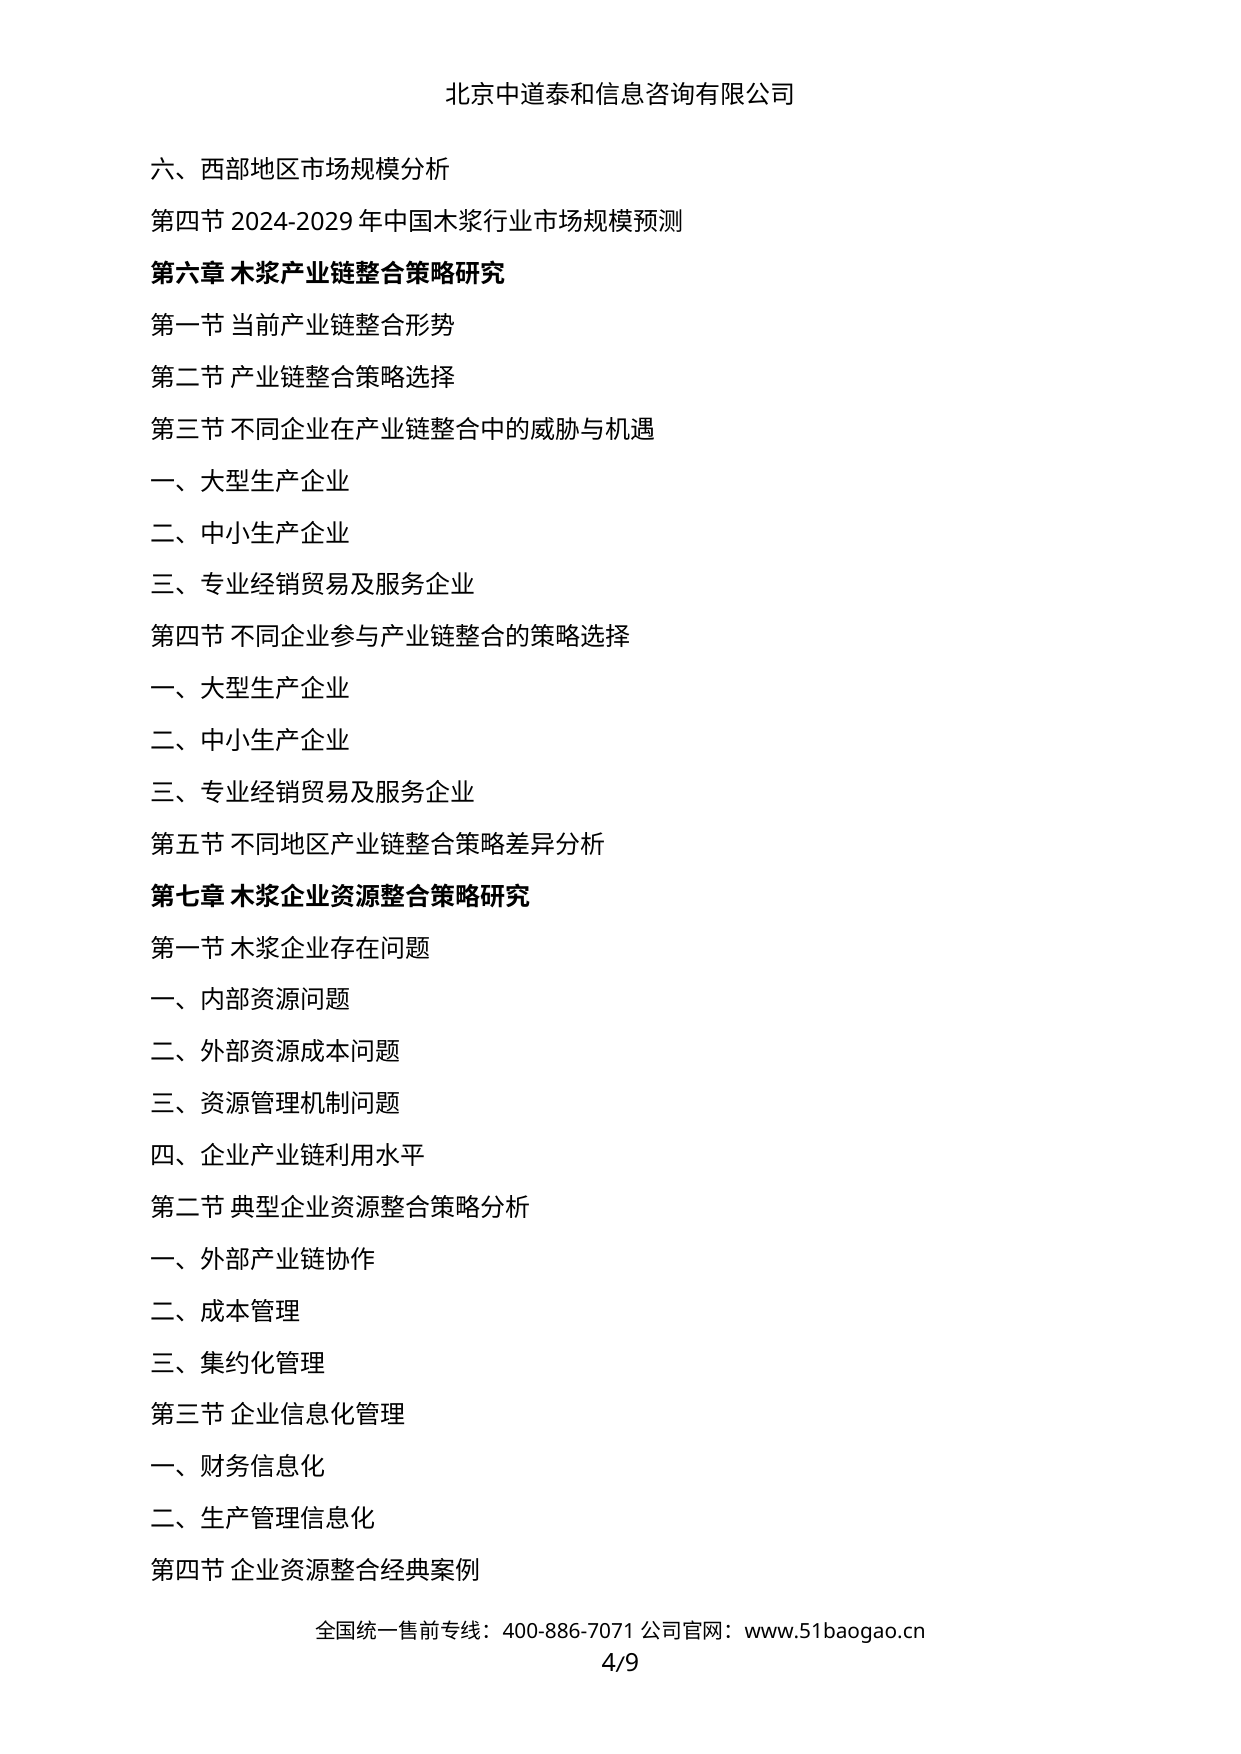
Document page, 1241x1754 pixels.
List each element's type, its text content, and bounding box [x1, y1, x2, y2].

text 六、西部地区市场规模分析 [150, 150, 1090, 186]
text 一、财务信息化 [150, 1447, 1090, 1483]
text 第二节 典型企业资源整合策略分析 [150, 1187, 1090, 1224]
text 第一节 木浆企业存在问题 [150, 928, 1090, 964]
text 三、专业经销贸易及服务企业 [150, 565, 1090, 601]
text 三、资源管理机制问题 [150, 1084, 1090, 1120]
text 第四节 2024-2029年中国木浆行业市场规模预测 [150, 202, 1090, 238]
text 第三节 企业信息化管理 [150, 1395, 1090, 1431]
text 第四节 不同企业参与产业链整合的策略选择 [150, 617, 1090, 653]
text 第四节 企业资源整合经典案例 [150, 1551, 1090, 1587]
text 四、企业产业链利用水平 [150, 1136, 1090, 1172]
text 第三节 不同企业在产业链整合中的威胁与机遇 [150, 409, 1090, 446]
text 一、大型生产企业 [150, 669, 1090, 705]
text 一、内部资源问题 [150, 980, 1090, 1016]
text 三、集约化管理 [150, 1343, 1090, 1379]
text 一、大型生产企业 [150, 461, 1090, 497]
text 一、外部产业链协作 [150, 1239, 1090, 1276]
text 第七章 木浆企业资源整合策略研究 [150, 876, 1090, 912]
text 第一节 当前产业链整合形势 [150, 306, 1090, 342]
text 二、外部资源成本问题 [150, 1032, 1090, 1068]
text 二、中小生产企业 [150, 513, 1090, 549]
text 二、生产管理信息化 [150, 1499, 1090, 1535]
text 第六章 木浆产业链整合策略研究 [150, 254, 1090, 290]
text 三、专业经销贸易及服务企业 [150, 772, 1090, 809]
text 二、成本管理 [150, 1291, 1090, 1327]
text 二、中小生产企业 [150, 721, 1090, 757]
text 第二节 产业链整合策略选择 [150, 357, 1090, 394]
text 第五节 不同地区产业链整合策略差异分析 [150, 824, 1090, 861]
